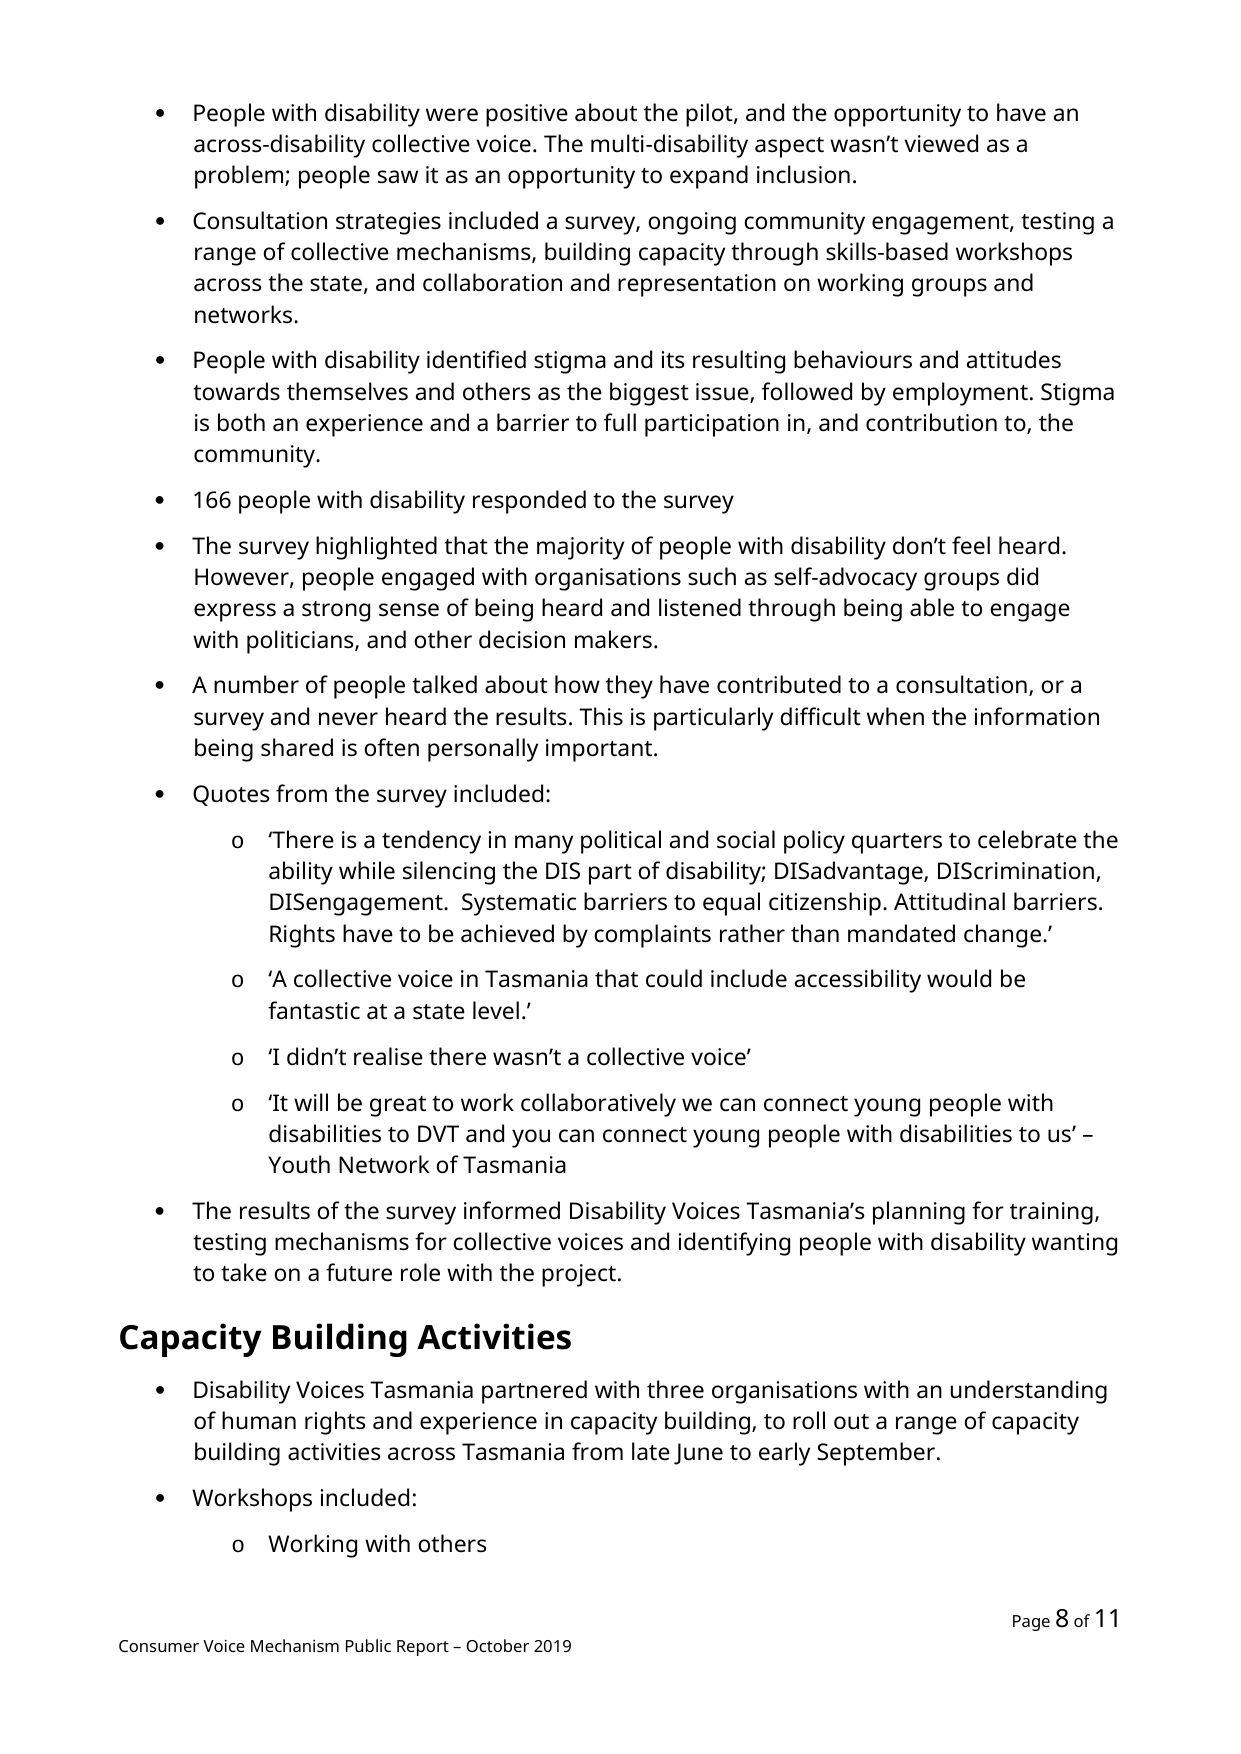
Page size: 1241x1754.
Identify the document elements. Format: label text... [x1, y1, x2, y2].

list 166 people with disability responded to the survey [156, 484, 1122, 515]
list People with disability were positive about the pilot, and the opportunity to have an across-disability collective voice. The multi-disability aspect wasn’t viewed as a problem; people saw it as an opportunity to expand inclusion. [156, 97, 1122, 190]
list ‘There is a tendency in many political and social policy quarters to celebrate the ability while silencing the DIS part of disability; DISadvantage, DIScrimination, DISengagement. Systematic barriers to equal citizenship. Attitudinal barriers. Rights have to be achieved by complaints rather than mandated change.’ [231, 824, 1122, 949]
subtitle Capacity Building Activities [118, 1314, 1122, 1359]
list Workshops included: [156, 1482, 1122, 1513]
list ‘It will be great to work collaboratively we can connect young people with disabilities to DVT and you can connect young people with disabilities to us’ – Youth Network of Tasmania [231, 1086, 1122, 1180]
list Working with others [231, 1528, 1122, 1559]
list Quotes from the survey included: [156, 778, 1122, 809]
list A number of people talked about how they have contributed to a consultation, or a survey and never heard the results. This is particularly difficult when the information being shared is often personally important. [156, 669, 1122, 763]
list ‘A collective voice in Tasmania that could include accessibility would be fantastic at a state level.’ [231, 963, 1122, 1026]
list The results of the survey informed Disability Voices Tasmania’s planning for training, testing mechanisms for collective voices and identifying people with disability wanting to take on a future role with the project. [156, 1195, 1122, 1289]
list The survey highlighted that the majority of people with disability don’t feel heard. However, people engaged with organisations such as self-advocacy groups did express a strong sense of being heard and listened through being able to engage with politicians, and other decision makers. [156, 530, 1122, 655]
list People with disability identified stigma and its resulting behaviours and attitudes towards themselves and others as the biggest issue, followed by employment. Stigma is both an experience and a barrier to full participation in, and contribution to, the community. [156, 344, 1122, 469]
list Consultation strategies included a survey, ongoing community engagement, testing a range of collective mechanisms, building capacity through skills-based workshops across the state, and collaboration and representation on working groups and networks. [156, 205, 1122, 330]
list Disability Voices Tasmania partnered with three organisations with an understanding of human rights and experience in capacity building, to roll out a range of capacity building activities across Tasmania from late June to early September. [156, 1374, 1122, 1467]
list ‘I didn’t realise there wasn’t a collective voice’ [231, 1041, 1122, 1072]
